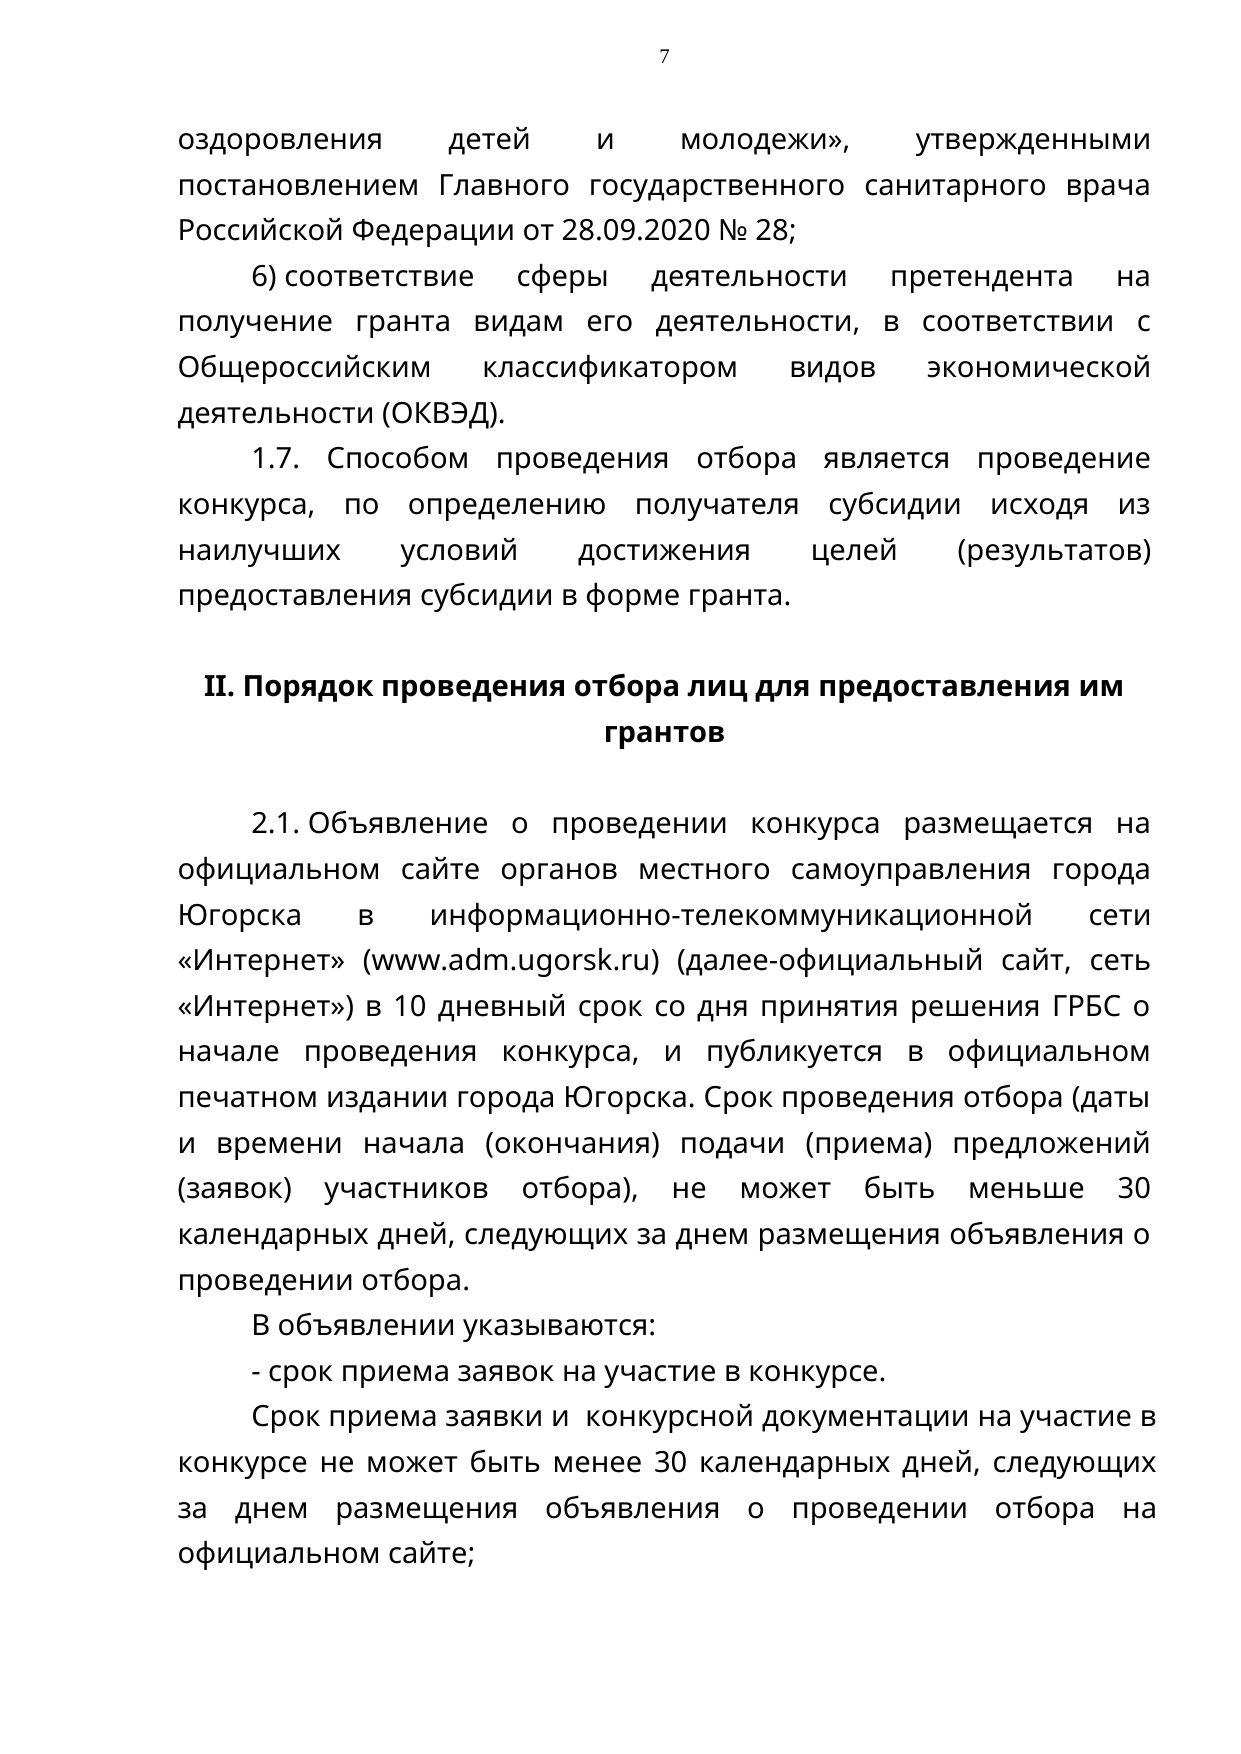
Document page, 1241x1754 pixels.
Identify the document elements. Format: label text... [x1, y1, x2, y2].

text - срок приема заявок на участие в конкурсе. [177, 1350, 1157, 1390]
text В объявлении указываются: [177, 1304, 1157, 1344]
text 1.7. Способом проведения отбора является проведение конкурса, по определению получателя субсидии исходя из наилучших условий достижения целей (результатов) предоставления субсидии в форме гранта. [177, 437, 1152, 614]
text 2.1. Объявление о проведении конкурса размещается на официальном сайте органов местного самоуправления города Югорска в информационно-телекоммуникационной сети «Интернет» (www.adm.ugorsk.ru) (далее-официальный сайт, сеть «Интернет») в 10 дневный срок со дня принятия решения ГРБС о начале проведения конкурса, и публикуется в официальном печатном издании города Югорска. Срок проведения отбора (даты и времени начала (окончания) подачи (приема) предложений (заявок) участников отбора), не может быть меньше 30 календарных дней, следующих за днем размещения объявления о проведении отбора. [177, 802, 1152, 1298]
text II. Порядок проведения отбора лиц для предоставления им грантов [177, 666, 1152, 751]
text Срок приема заявки и конкурсной документации на участие в конкурсе не может быть менее 30 календарных дней, следующих за днем размещения объявления о проведении отбора на официальном сайте; [177, 1396, 1157, 1572]
text 6) соответствие сферы деятельности претендента на получение гранта видам его деятельности, в соответствии с Общероссийским классификатором видов экономической деятельности (ОКВЭД). [177, 255, 1152, 432]
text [177, 118, 1152, 249]
